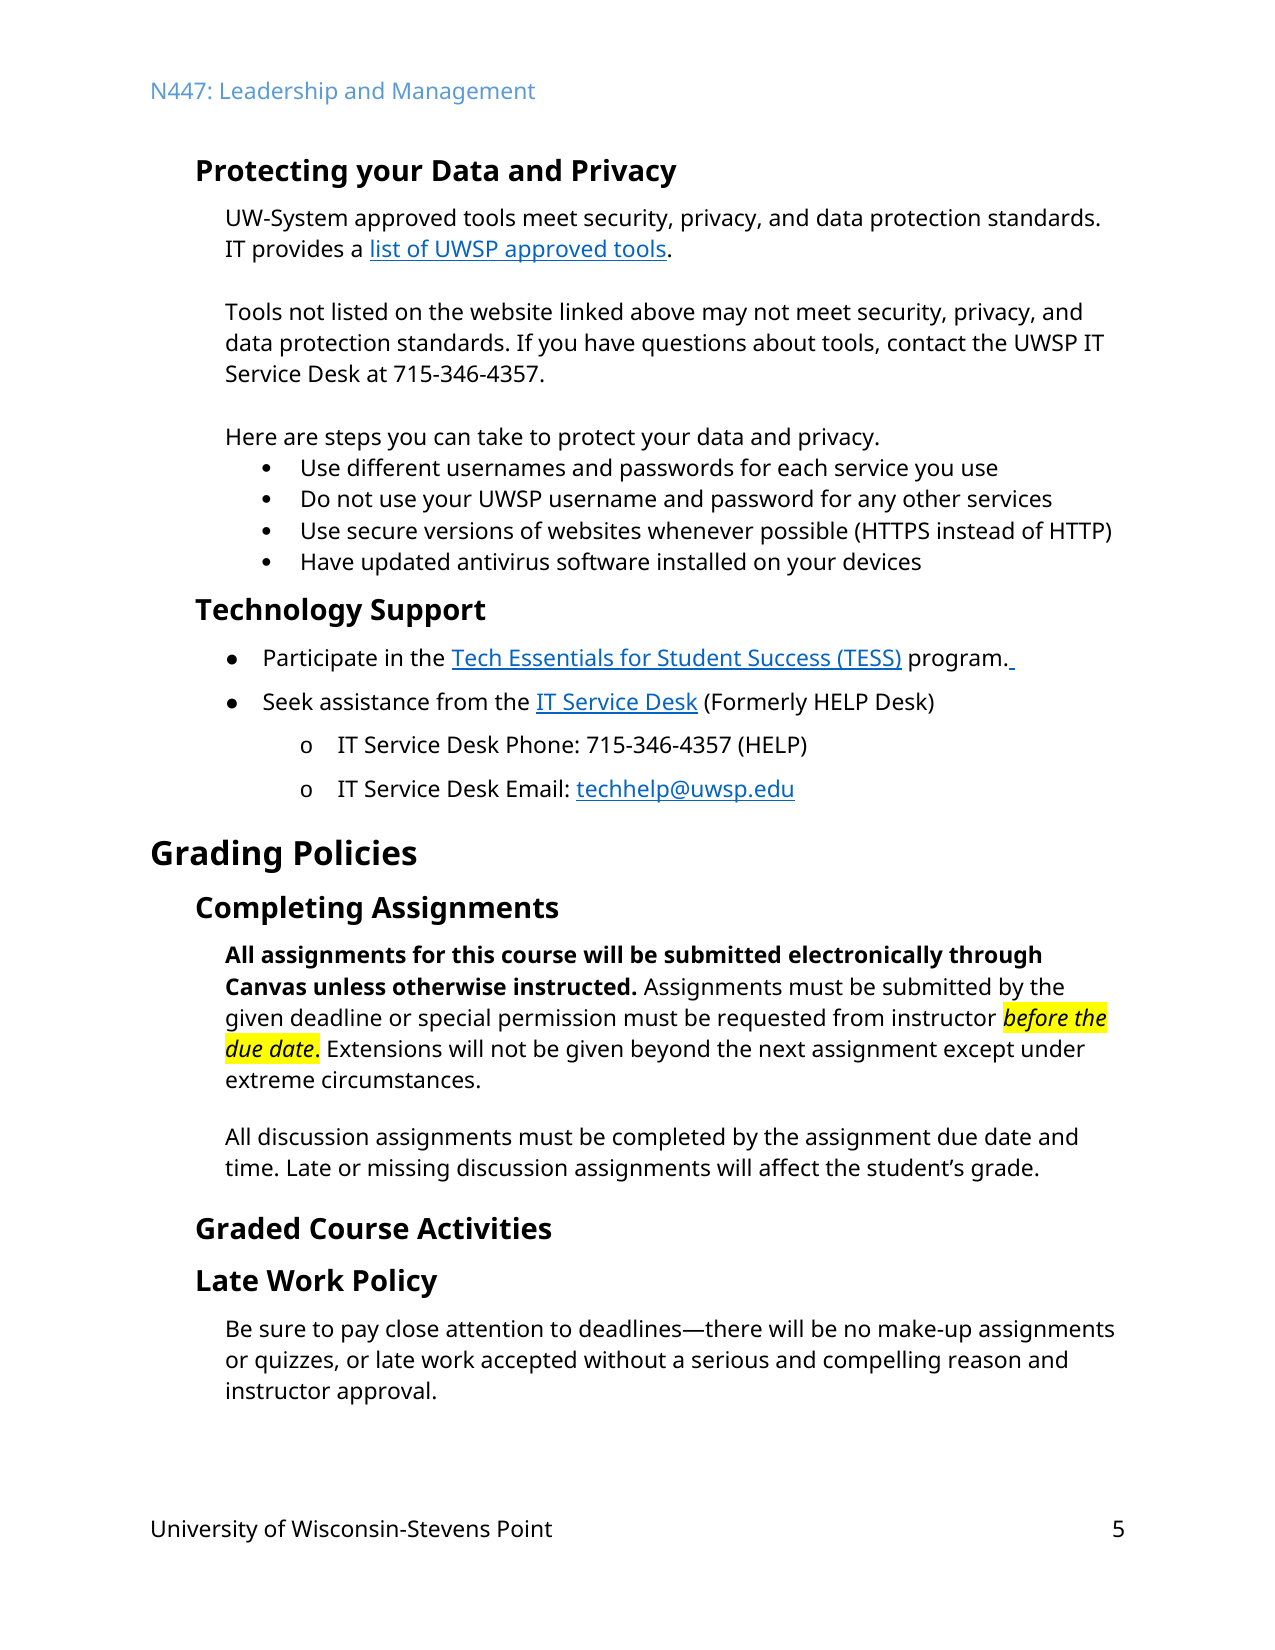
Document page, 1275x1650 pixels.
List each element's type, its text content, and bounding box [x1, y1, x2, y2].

list Seek assistance from the IT Service Desk (Formerly HELP Desk) [225, 686, 1125, 717]
text All discussion assignments must be completed by the assignment due date and time. Late or missing discussion assignments will affect the student’s grade. [225, 1121, 1125, 1183]
text Here are steps you can take to protect your data and privacy. [225, 421, 1125, 452]
subtitle Late Work Policy [195, 1260, 1125, 1300]
subtitle Completing Assignments [195, 887, 1125, 927]
subtitle Grading Policies [150, 829, 1125, 875]
subtitle Protecting your Data and Privacy [195, 150, 1125, 190]
text Tools not listed on the website linked above may not meet security, privacy, and data protection standards. If you have questions about tools, contact the UWSP IT Service Desk at 715-346-4357. [225, 296, 1125, 390]
list Have updated antivirus software installed on your devices [262, 546, 1125, 577]
text All assignments for this course will be submitted electronically through Canvas unless otherwise instructed. Assignments must be submitted by the given deadline or special permission must be requested from instructor before the due date. Extensions will not be given beyond the next assignment except under extreme circumstances. [225, 939, 1125, 1096]
subtitle Technology Support [195, 590, 1125, 629]
text UW-System approved tools meet security, privacy, and data protection standards. IT provides a list of UWSP approved tools. [225, 202, 1125, 265]
list Participate in the Tech Essentials for Student Success (TESS) program. [225, 642, 1125, 673]
subtitle Graded Course Activities [195, 1208, 1125, 1248]
list IT Service Desk Email: techhelp@uwsp.edu [300, 773, 1125, 804]
list Use different usernames and passwords for each service you use [262, 452, 1125, 483]
list IT Service Desk Phone: 715-346-4357 (HELP) [300, 729, 1125, 761]
text Be sure to pay close attention to deadlines—there will be no make-up assignments or quizzes, or late work accepted without a serious and compelling reason and instructor approval. [225, 1313, 1125, 1406]
list Do not use your UWSP username and password for any other services [262, 483, 1125, 515]
list Use secure versions of websites whenever possible (HTTPS instead of HTTP) [262, 515, 1125, 546]
